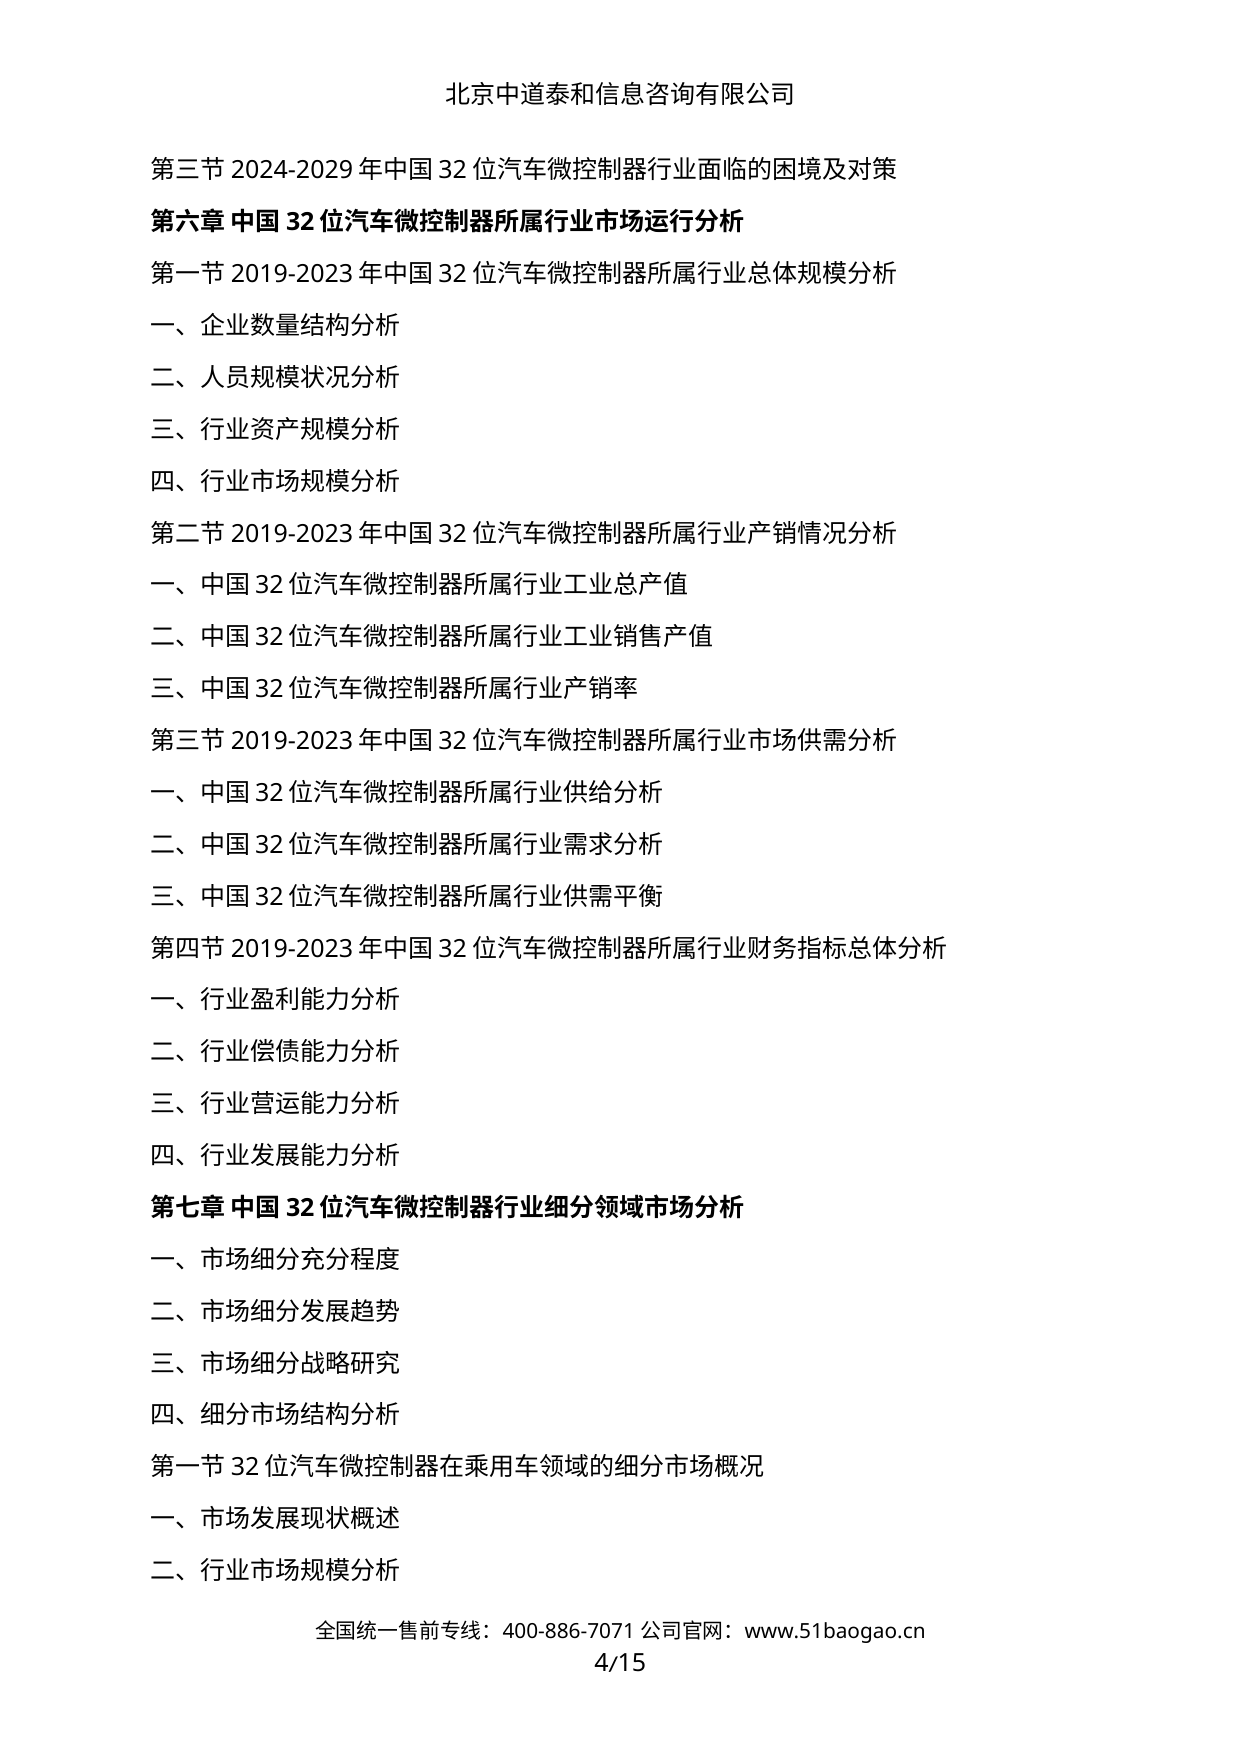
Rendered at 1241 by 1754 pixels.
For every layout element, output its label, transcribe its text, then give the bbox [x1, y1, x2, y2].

text 一、市场发展现状概述 [150, 1499, 1090, 1535]
text 二、中国32位汽车微控制器所属行业需求分析 [150, 824, 1090, 861]
text 三、行业资产规模分析 [150, 409, 1090, 446]
text 第四节 2019-2023年中国32位汽车微控制器所属行业财务指标总体分析 [150, 928, 1090, 964]
text 三、中国32位汽车微控制器所属行业产销率 [150, 669, 1090, 705]
text 第七章 中国32位汽车微控制器行业细分领域市场分析 [150, 1187, 1090, 1224]
text 一、行业盈利能力分析 [150, 980, 1090, 1016]
text 一、企业数量结构分析 [150, 306, 1090, 342]
text 第二节 2019-2023年中国32位汽车微控制器所属行业产销情况分析 [150, 513, 1090, 549]
text 一、中国32位汽车微控制器所属行业工业总产值 [150, 565, 1090, 601]
text 四、行业市场规模分析 [150, 461, 1090, 497]
text 二、人员规模状况分析 [150, 357, 1090, 394]
text 第三节 2024-2029年中国32位汽车微控制器行业面临的困境及对策 [150, 150, 1090, 186]
text 第一节 32位汽车微控制器在乘用车领域的细分市场概况 [150, 1447, 1090, 1483]
text 第一节 2019-2023年中国32位汽车微控制器所属行业总体规模分析 [150, 254, 1090, 290]
text 二、行业偿债能力分析 [150, 1032, 1090, 1068]
text 三、市场细分战略研究 [150, 1343, 1090, 1379]
text 一、中国32位汽车微控制器所属行业供给分析 [150, 772, 1090, 809]
text 二、市场细分发展趋势 [150, 1291, 1090, 1327]
text 第六章 中国32位汽车微控制器所属行业市场运行分析 [150, 202, 1090, 238]
text 一、市场细分充分程度 [150, 1239, 1090, 1276]
text 三、行业营运能力分析 [150, 1084, 1090, 1120]
text 三、中国32位汽车微控制器所属行业供需平衡 [150, 876, 1090, 912]
text 第三节 2019-2023年中国32位汽车微控制器所属行业市场供需分析 [150, 721, 1090, 757]
text 四、行业发展能力分析 [150, 1136, 1090, 1172]
text 四、细分市场结构分析 [150, 1395, 1090, 1431]
text 二、中国32位汽车微控制器所属行业工业销售产值 [150, 617, 1090, 653]
text 二、行业市场规模分析 [150, 1551, 1090, 1587]
